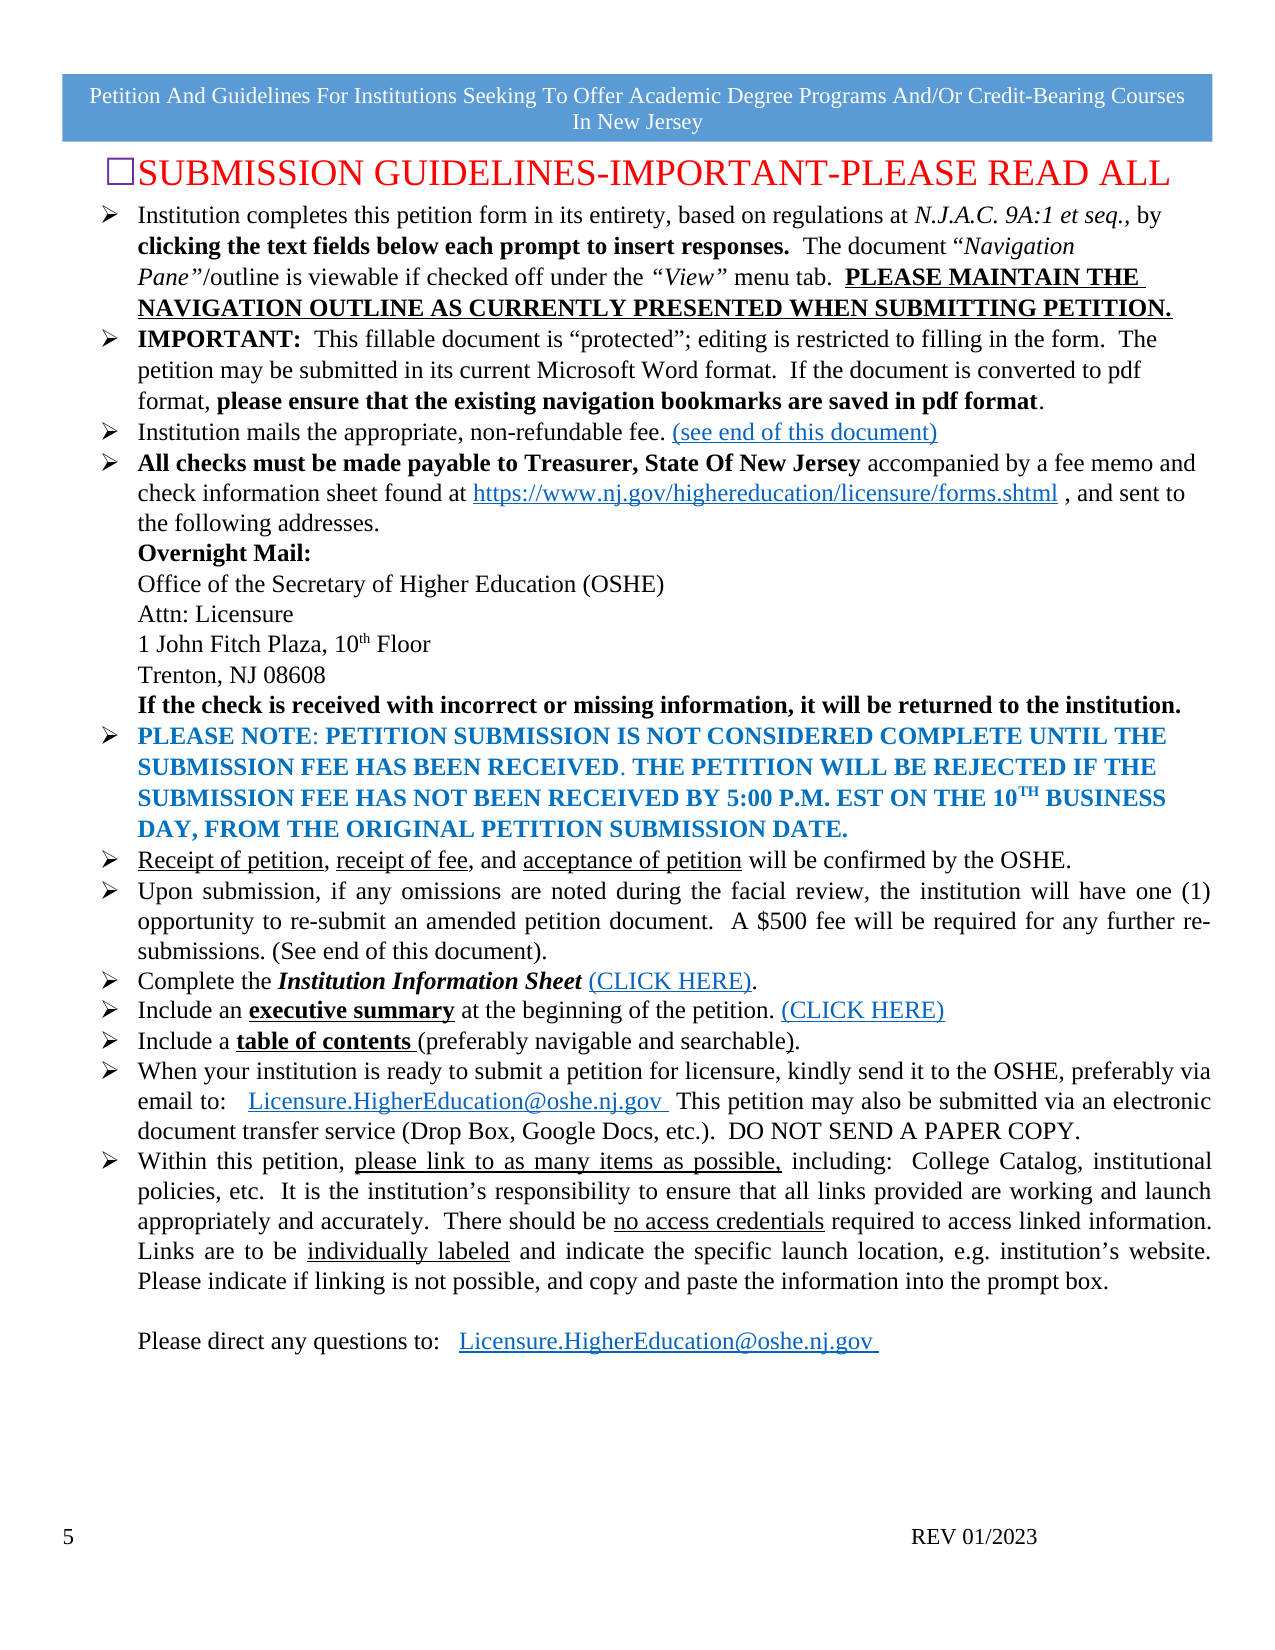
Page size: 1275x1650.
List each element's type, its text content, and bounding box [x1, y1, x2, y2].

list Institution completes this petition form in its entirety, based on regulations at N.J.A.C. 9A:1 et seq., by clicking the text fields below each prompt to insert responses. The document “Navigation Pane”/outline is viewable if checked off under the “View” menu tab. PLEASE MAINTAIN THE NAVIGATION OUTLINE AS CURRENTLY PRESENTED WHEN SUBMITTING PETITION. [100, 200, 1212, 322]
list Within this petition, please link to as many items as possible, including: College Catalog, institutional policies, etc. It is the institution’s responsibility to ensure that all links provided are working and launch appropriately and accurately. There should be no access credentials required to access linked information. Links are to be individually labeled and indicate the specific launch location, e.g. institution’s website. Please indicate if linking is not possible, and copy and paste the information into the prompt box. [100, 1146, 1212, 1294]
text SUBMISSION GUIDELINES-IMPORTANT-PLEASE READ ALL [62, 142, 1212, 196]
list When your institution is ready to submit a petition for licensure, kindly send it to the OSHE, preferably via email to: Licensure.HigherEducation@oshe.nj.gov This petition may also be submitted via an electronic document transfer service (Drop Box, Google Docs, etc.). DO NOT SEND A PAPER COPY. [100, 1056, 1212, 1144]
list Include an executive summary at the beginning of the petition. (CLICK HERE) [100, 996, 1212, 1024]
text Attn: Licensure [101, 599, 1212, 628]
text Trenton, NJ 08608 [101, 660, 1212, 689]
text Overnight Mail: [101, 538, 1212, 567]
text 1 John Fitch Plaza, 10th Floor [101, 629, 1212, 658]
list Complete the Institution Information Sheet (CLICK HERE). [100, 966, 1212, 994]
list Upon submission, if any omissions are noted during the facial review, the institution will have one (1) opportunity to re-submit an amended petition document. A $500 fee will be required for any further re-submissions. (See end of this document). [100, 876, 1212, 964]
list PLEASE NOTE: PETITION SUBMISSION IS NOT CONSIDERED COMPLETE UNTIL THE SUBMISSION FEE HAS BEEN RECEIVED. THE PETITION WILL BE REJECTED IF THE SUBMISSION FEE HAS NOT BEEN RECEIVED BY 5:00 P.M. EST ON THE 10TH BUSINESS DAY, FROM THE ORIGINAL PETITION SUBMISSION DATE. [100, 721, 1212, 843]
list Receipt of petition, receipt of fee, and acceptance of petition will be confirmed by the OSHE. [100, 845, 1212, 874]
text Please direct any questions to: Licensure.HigherEducation@oshe.nj.gov [101, 1326, 1212, 1355]
text Office of the Secretary of Higher Education (OSHE) [101, 569, 1212, 597]
list Include a table of contents (preferably navigable and searchable). [100, 1026, 1212, 1055]
list All checks must be made payable to Treasurer, State Of New Jersey accompanied by a fee memo and check information sheet found at https://www.nj.gov/highereducation/licensure/forms.shtml , and sent to the following addresses. [100, 448, 1212, 537]
list Institution mails the appropriate, non-refundable fee. (see end of this document) [100, 417, 1212, 446]
text If the check is received with incorrect or missing information, it will be returned to the institution. [137, 690, 1212, 719]
list IMPORTANT: This fillable document is “protected”; editing is restricted to filling in the form. The petition may be submitted in its current Microsoft Word format. If the document is converted to pdf format, please ensure that the existing navigation bookmarks are saved in pdf format. [100, 324, 1212, 415]
